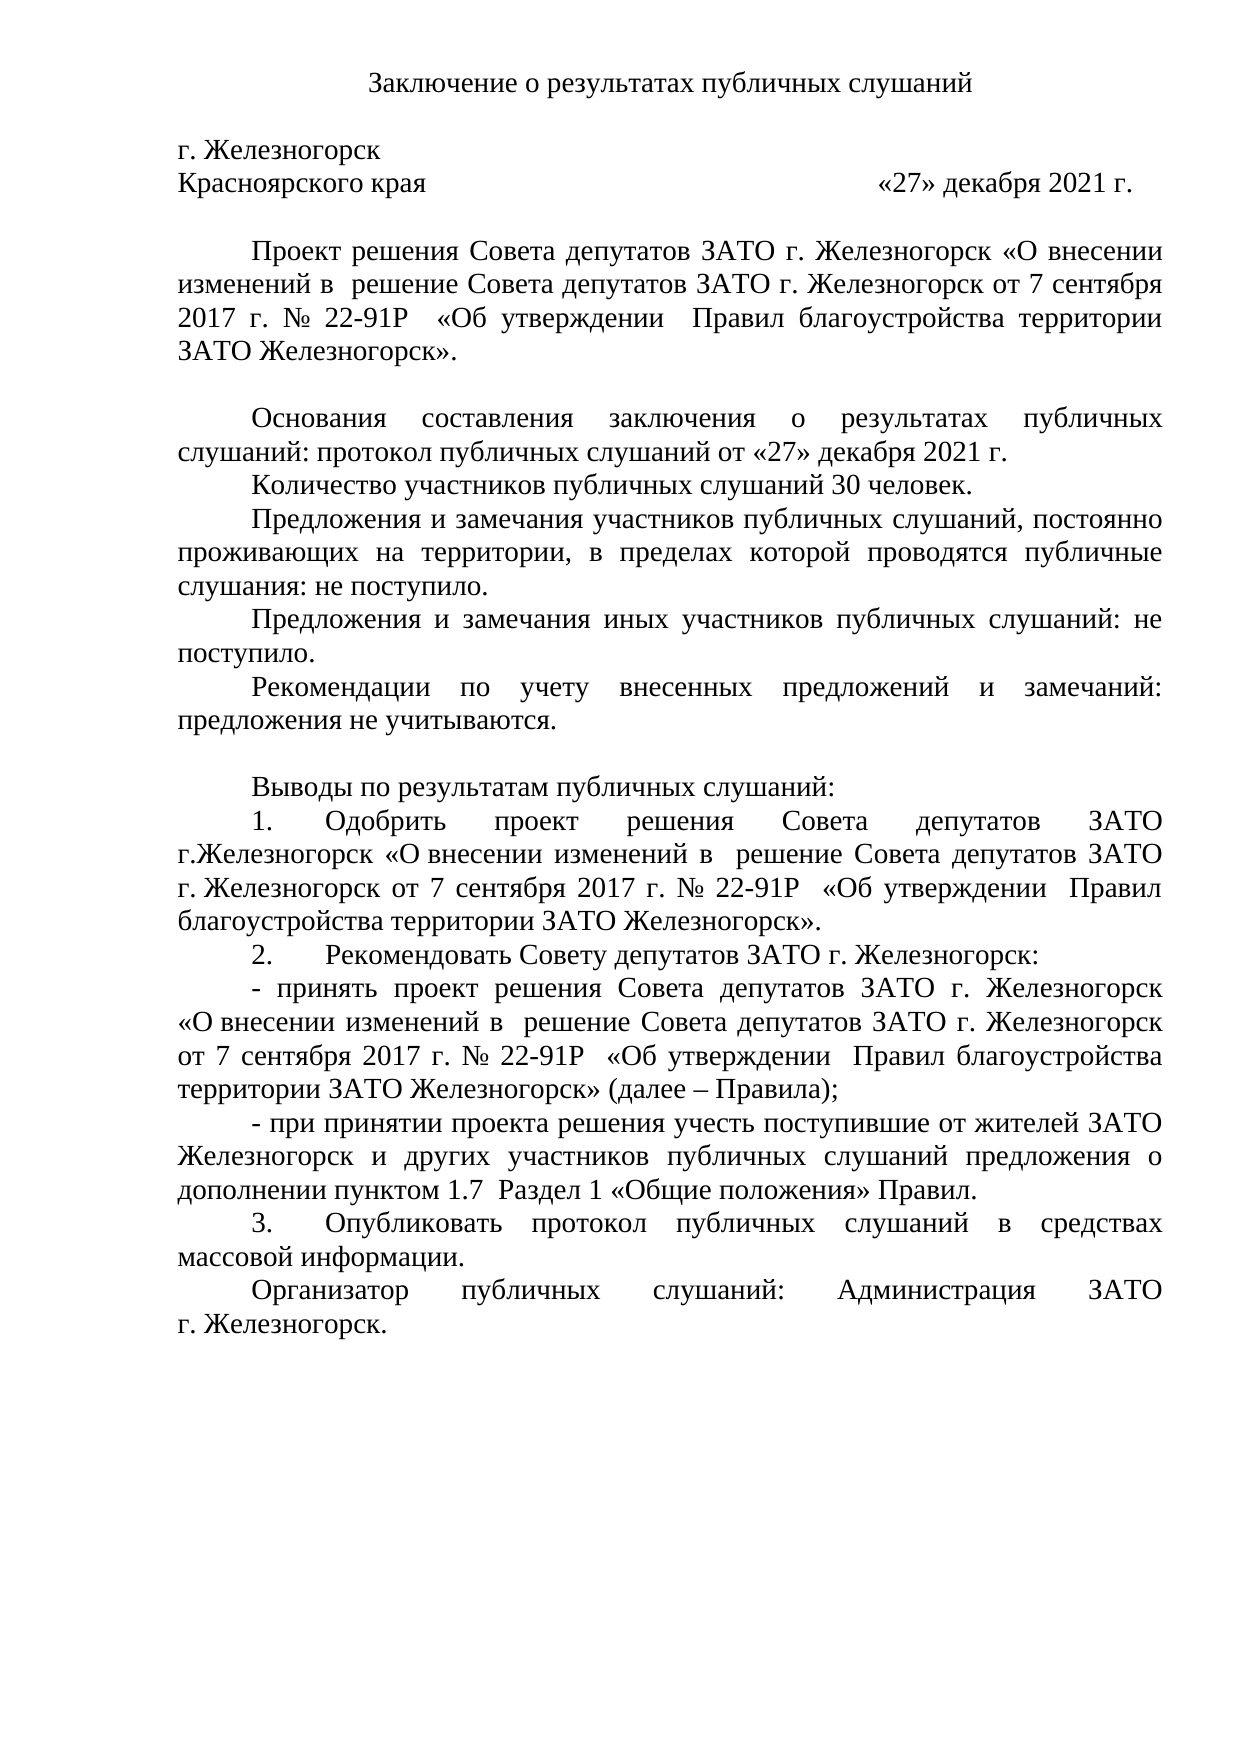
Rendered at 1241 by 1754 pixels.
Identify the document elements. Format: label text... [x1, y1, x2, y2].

text Предложения и замечания иных участников публичных слушаний: не поступило. [177, 602, 1163, 669]
text Предложения и замечания участников публичных слушаний, постоянно проживающих на территории, в пределах которой проводятся публичные слушания: не поступило. [177, 501, 1163, 602]
text г. Железногорск [177, 132, 1163, 166]
text 3. Опубликовать протокол публичных слушаний в средствах массовой информации. [177, 1205, 1163, 1272]
text Заключение о результатах публичных слушаний [177, 65, 1163, 98]
text Рекомендации по учету внесенных предложений и замечаний: предложения не учитываются. [177, 669, 1163, 736]
text 2. Рекомендовать Совету депутатов ЗАТО г. Железногорск: [177, 937, 1163, 971]
text Основания составления заключения о результатах публичных слушаний: протокол публичных слушаний от «27» декабря 2021 г. [177, 400, 1163, 467]
text 1. Одобрить проект решения Совета депутатов ЗАТО г.Железногорск «О внесении изменений в решение Совета депутатов ЗАТО г. Железногорск от 7 сентября 2017 г. № 22-91Р «Об утверждении Правил благоустройства территории ЗАТО Железногорск». [177, 803, 1163, 937]
text Организатор публичных слушаний: Администрация ЗАТО г. Железногорск. [177, 1272, 1163, 1339]
text Проект решения Совета депутатов ЗАТО г. Железногорск «О внесении изменений в решение Совета депутатов ЗАТО г. Железногорск от 7 сентября 2017 г. № 22-91Р «Об утверждении Правил благоустройства территории ЗАТО Железногорск». [177, 233, 1163, 367]
text - при принятии проекта решения учесть поступившие от жителей ЗАТО Железногорск и других участников публичных слушаний предложения о дополнении пунктом 1.7 Раздел 1 «Общие положения» Правил. [177, 1105, 1163, 1205]
text - принять проект решения Совета депутатов ЗАТО г. Железногорск «О внесении изменений в решение Совета депутатов ЗАТО г. Железногорск от 7 сентября 2017 г. № 22-91Р «Об утверждении Правил благоустройства территории ЗАТО Железногорск» (далее – Правила); [177, 971, 1163, 1105]
text Красноярского края «27» декабря 2021 г. [177, 166, 1163, 199]
text Количество участников публичных слушаний 30 человек. [177, 467, 1163, 501]
text Выводы по результатам публичных слушаний: [177, 769, 1163, 803]
